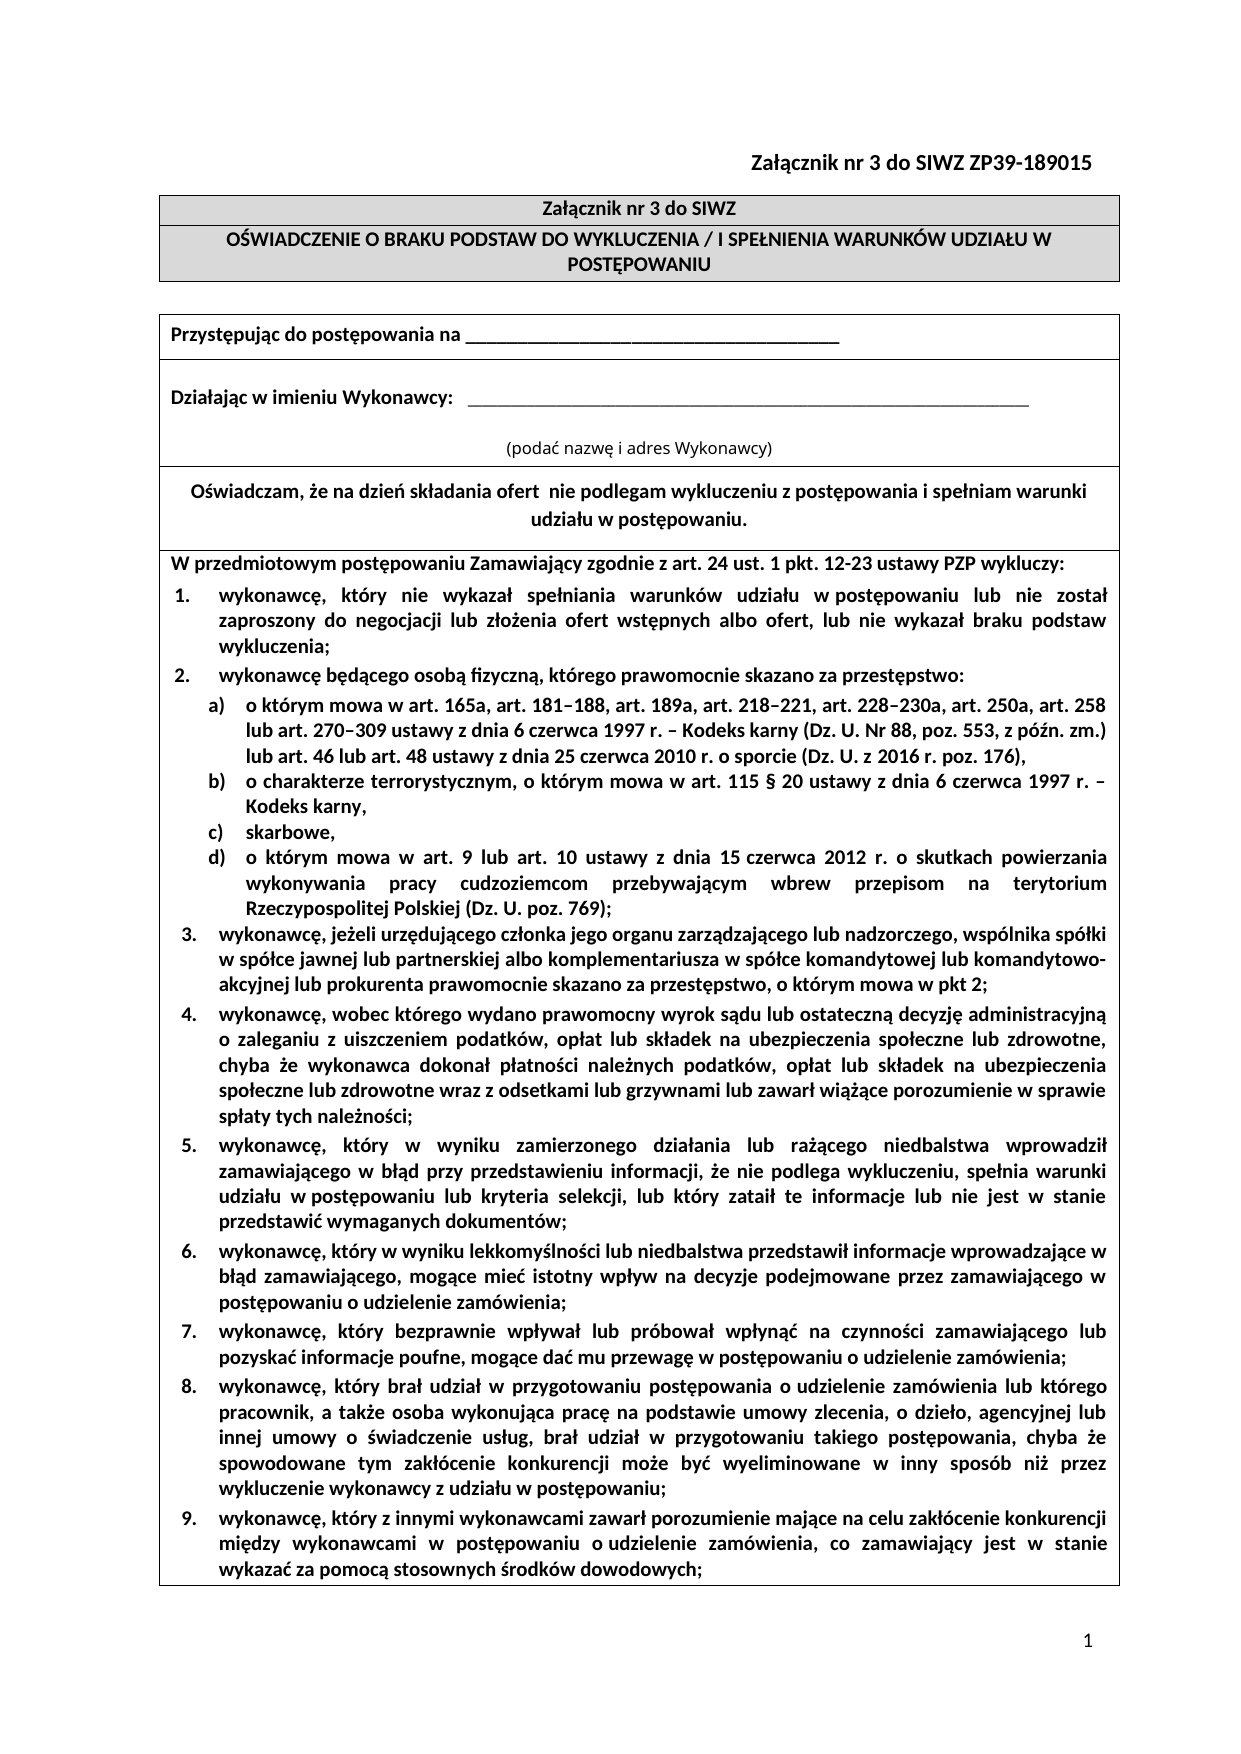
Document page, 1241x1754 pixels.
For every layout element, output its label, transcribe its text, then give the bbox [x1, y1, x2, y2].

table_cell Działając w imieniu Wykonawcy: ____________________________________________________________________________ (podać nazwę i adres Wykonawcy) [160, 360, 1119, 466]
table_cell Oświadczam, że na dzień składania ofert nie podlegam wykluczeniu z postępowania i spełniam warunki udziału w postępowaniu. [160, 467, 1119, 549]
table_header Przystępując do postępowania na ____________________________________ [160, 315, 1119, 358]
text Załącznik nr 3 do SIWZ ZP39-189015 [148, 148, 1093, 176]
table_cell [160, 551, 1119, 1585]
table_cell OŚWIADCZENIE O BRAKU PODSTAW DO WYKLUCZENIA / I SPEŁNIENIA WARUNKÓW UDZIAŁU W POSTĘPOWANIU [160, 226, 1119, 281]
table_header Załącznik nr 3 do SIWZ [160, 196, 1119, 225]
